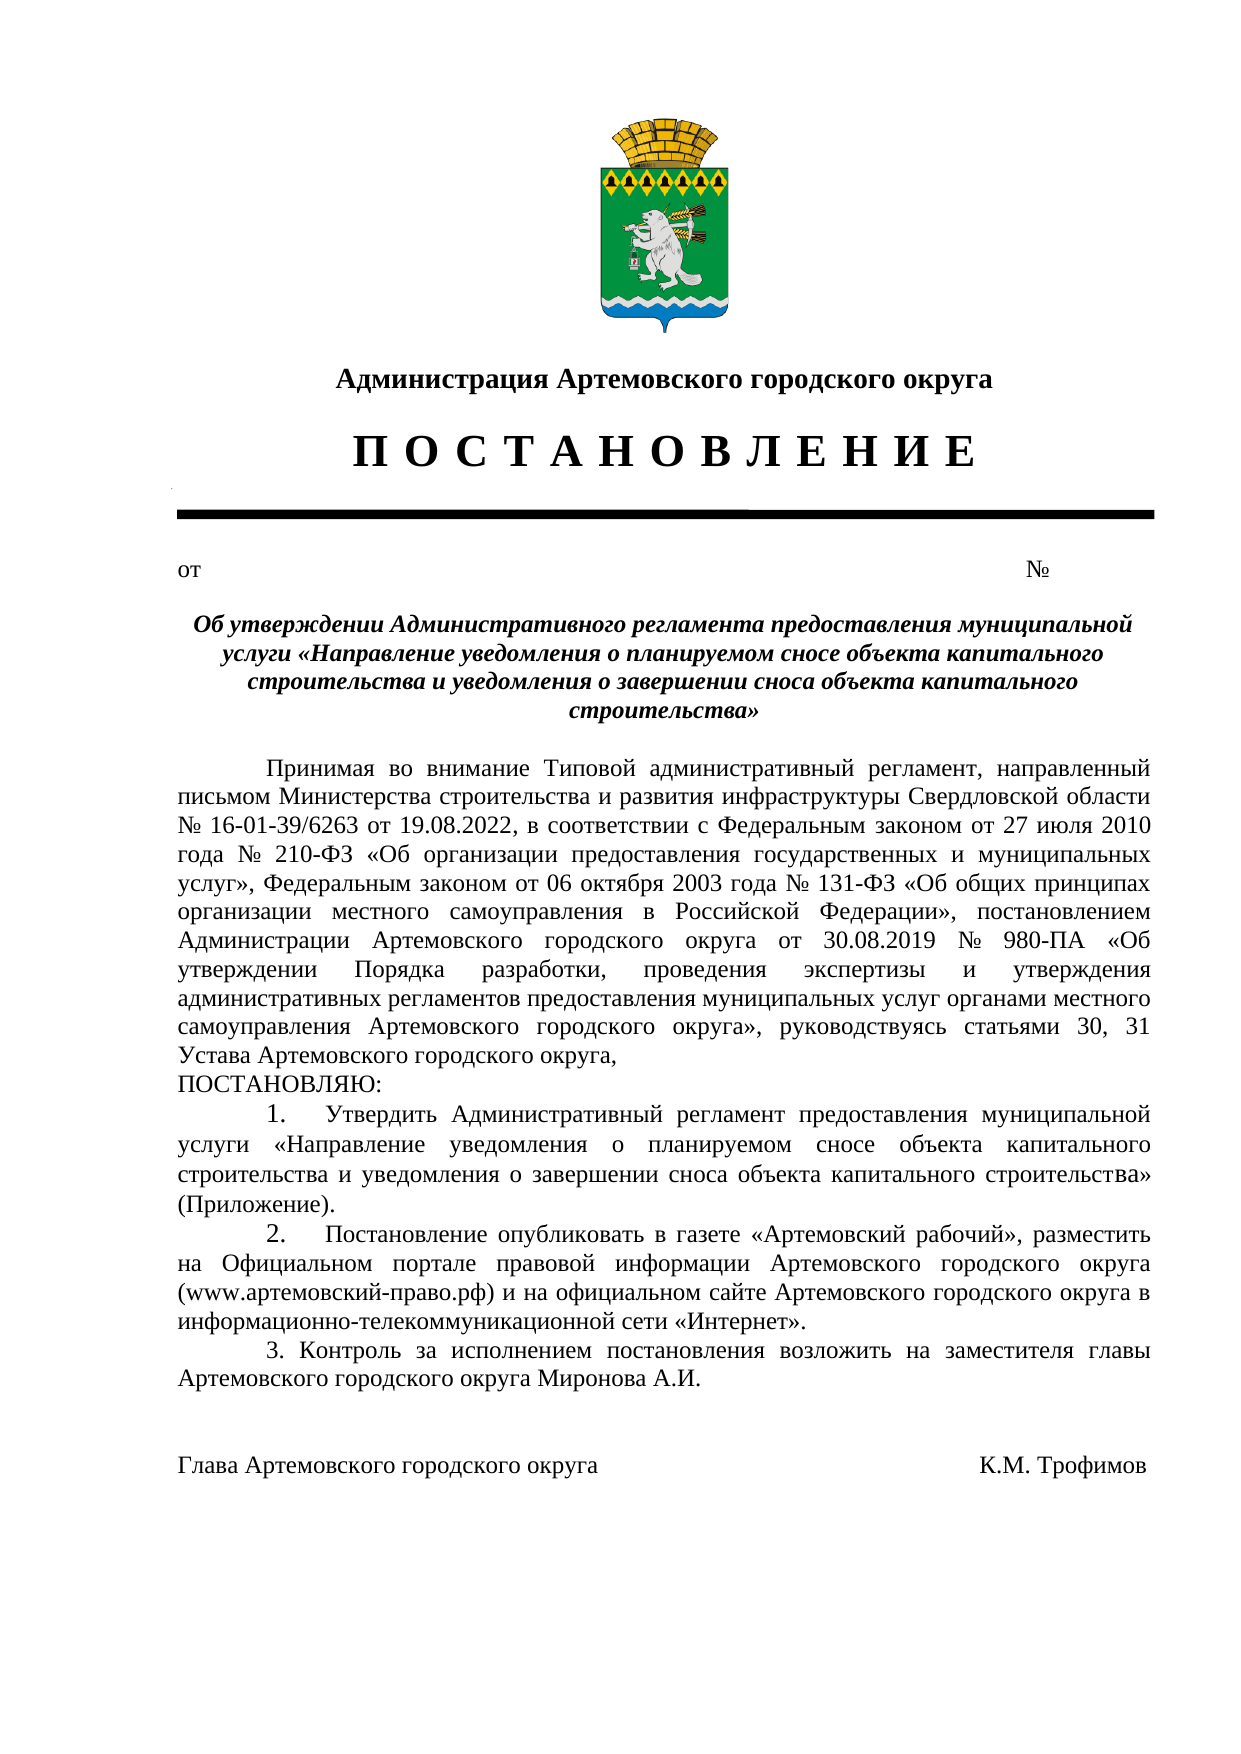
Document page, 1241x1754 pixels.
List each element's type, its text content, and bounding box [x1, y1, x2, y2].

title Принимая во внимание Типовой административный регламент, направленный письмом Министерства строительства и развития инфраструктуры Свердловской области № 16-01-39/6263 от 19.08.2022, в соответствии с Федеральным законом от 27 июля 2010 года № 210-ФЗ «Об организации предоставления государственных и муниципальных услуг», Федеральным законом от 06 октября 2003 года № 131-ФЗ «Об общих принципах организации местного самоуправления в Российской Федерации», постановлением Администрации Артемовского городского округа от 30.08.2019 № 980-ПА «Об утверждении Порядка разработки, проведения экспертизы и утверждения административных регламентов предоставления муниципальных услуг органами местного самоуправления Артемовского городского округа», руководствуясь статьями 30, 31 Устава Артемовского городского округа, [177, 753, 1152, 1069]
text П О С Т А Н О В Л Е Н И Е [177, 423, 1152, 476]
text Об утверждении Административного регламента предоставления муниципальной услуги «Направление уведомления о планируемом сносе объекта капитального строительства и уведомления о завершении сноса объекта капитального строительства» [177, 609, 1152, 724]
text от № [177, 554, 1152, 582]
picture [600, 118, 729, 333]
text ПОСТАНОВЛЯЮ: [177, 1069, 1152, 1098]
text Глава Артемовского городского округа К.М. Трофимов [177, 1450, 1152, 1478]
list Утвердить Административный регламент предоставления муниципальной услуги «Направление уведомления о планируемом сносе объекта капитального строительства и уведомления о завершении сноса объекта капитального строительства» (Приложение). [177, 1098, 1152, 1217]
text 3. Контроль за исполнением постановления возложить на заместителя главы Артемовского городского округа Миронова А.И. [177, 1335, 1152, 1392]
list Постановление опубликовать в газете «Артемовский рабочий», разместить на Официальном портале правовой информации Артемовского городского округа (www.артемовский-право.рф) и на официальном сайте Артемовского городского округа в информационно-телекоммуникационной сети «Интернет». [177, 1217, 1152, 1335]
text Администрация Артемовского городского округа [177, 361, 1152, 394]
